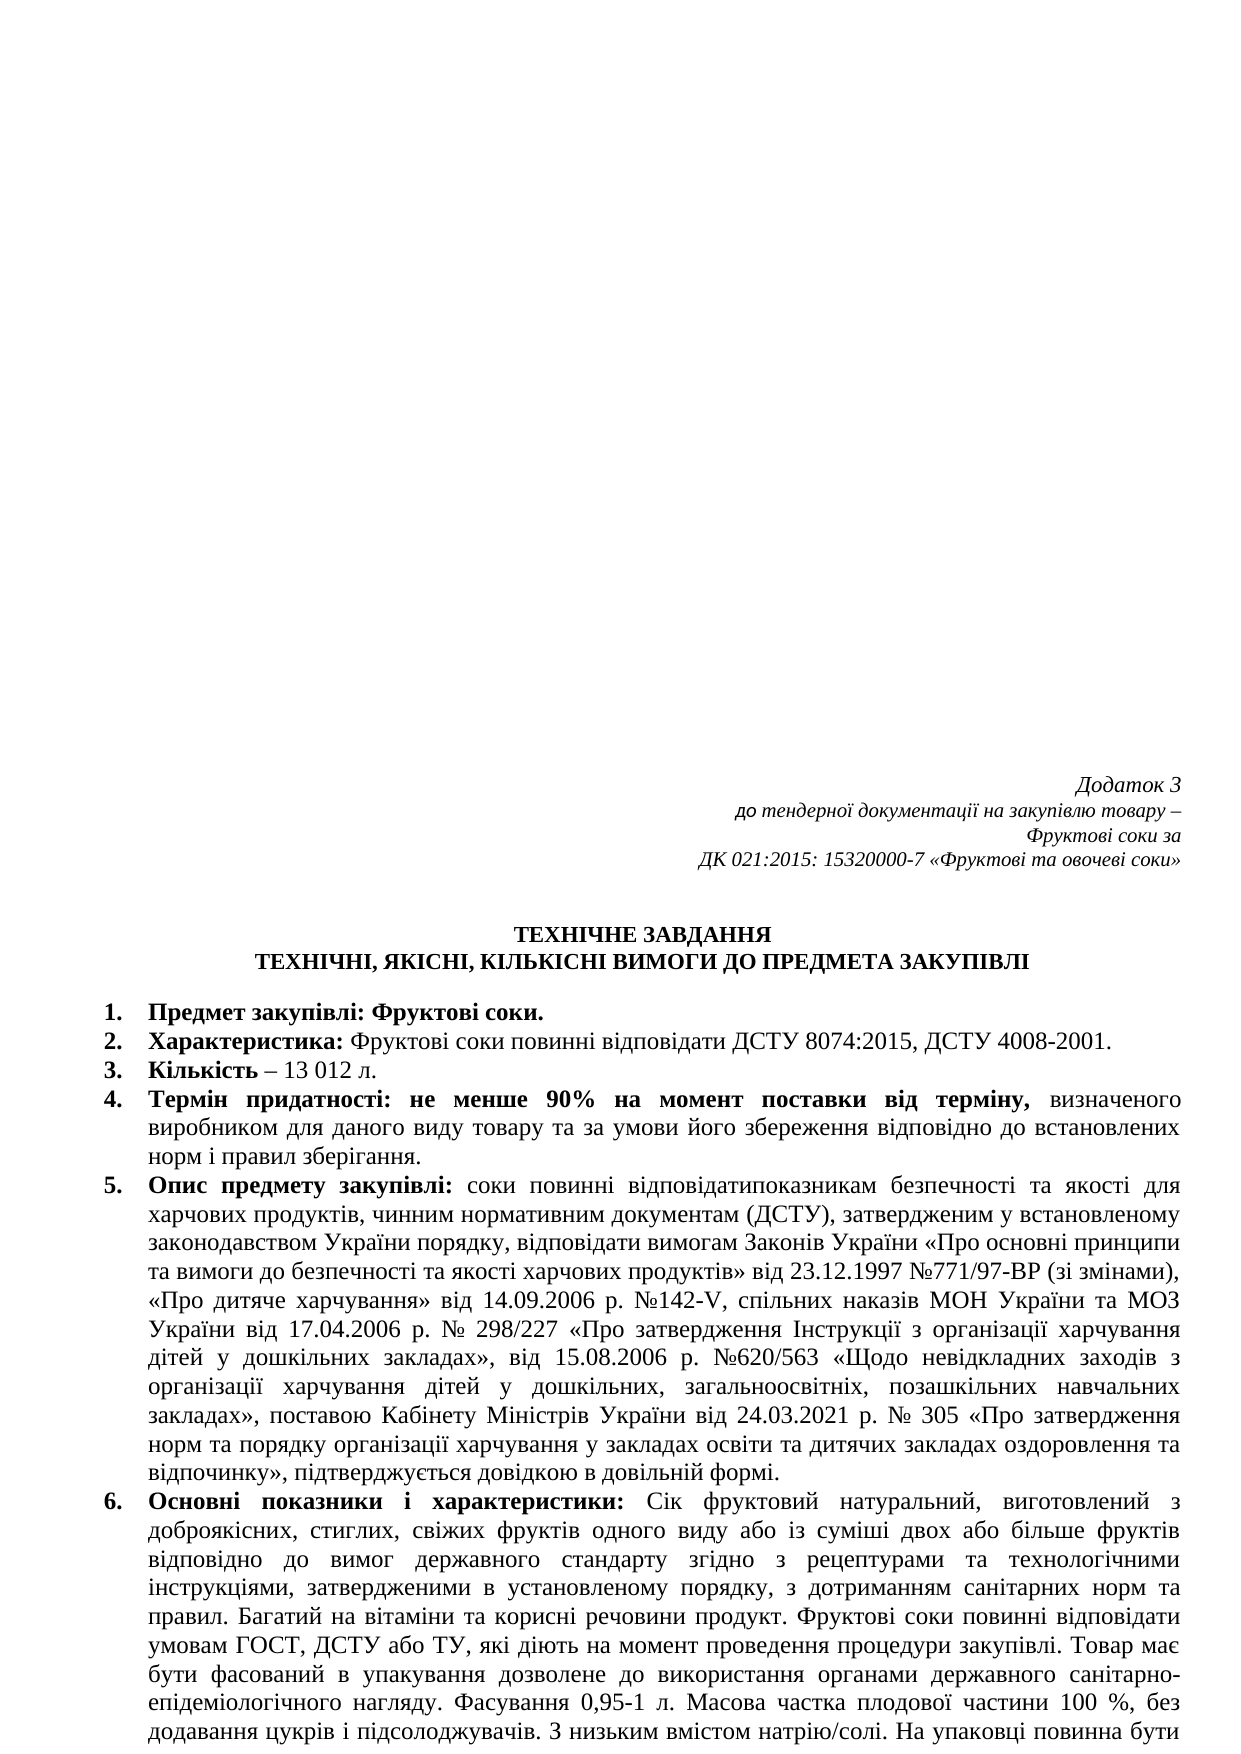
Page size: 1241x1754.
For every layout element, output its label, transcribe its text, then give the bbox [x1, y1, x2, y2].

list Предмет закупівлі: Фруктові соки. [103, 997, 1181, 1026]
text ТЕХНІЧНЕ ЗАВДАННЯ [103, 921, 1181, 948]
list Кількість – 13 012 л. [103, 1055, 1181, 1084]
list Опис предмету закупівлі: соки повинні відповідатипоказникам безпечності та якості для харчових продуктів, чинним нормативним документам (ДСТУ), затвердженим у встановленому законодавством України порядку, відповідати вимогам Законів України «Про основні принципи та вимоги до безпечності та якості харчових продуктів» від 23.12.1997 №771/97-ВР (зі змінами), «Про дитяче харчування» від 14.09.2006 р. №142-V, спільних наказів МОН України та МОЗ України від 17.04.2006 р. № 298/227 «Про затвердження Інструкції з організації харчування дітей у дошкільних закладах», від 15.08.2006 р. №620/563 «Щодо невідкладних заходів з організації харчування дітей у дошкільних, загальноосвітніх, позашкільних навчальних закладах», поставою Кабінету Міністрів України від 24.03.2021 р. № 305 «Про затвердження норм та порядку організації харчування у закладах освіти та дитячих закладах оздоровлення та відпочинку», підтверджується довідкою в довільній формі. [103, 1170, 1181, 1486]
list Термін придатності: не менше 90% на момент поставки від терміну, визначеного виробником для даного виду товару та за умови його збереження відповідно до встановлених норм і правил зберігання. [103, 1084, 1181, 1170]
text до тендерної документації на закупівлю товару – [103, 797, 1181, 823]
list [103, 1486, 1181, 1745]
text ДК 021:2015: 15320000-7 «Фруктові та овочеві соки» [103, 847, 1181, 871]
text ТЕХНІЧНІ, ЯКІСНІ, КІЛЬКІСНІ ВИМОГИ ДО ПРЕДМЕТА ЗАКУПІВЛІ [103, 948, 1181, 974]
text Фруктові соки за [103, 823, 1181, 847]
text Додаток 3 [103, 771, 1181, 797]
list Характеристика: Фруктові соки повинні відповідати ДСТУ 8074:2015, ДСТУ 4008-2001. [103, 1026, 1181, 1055]
